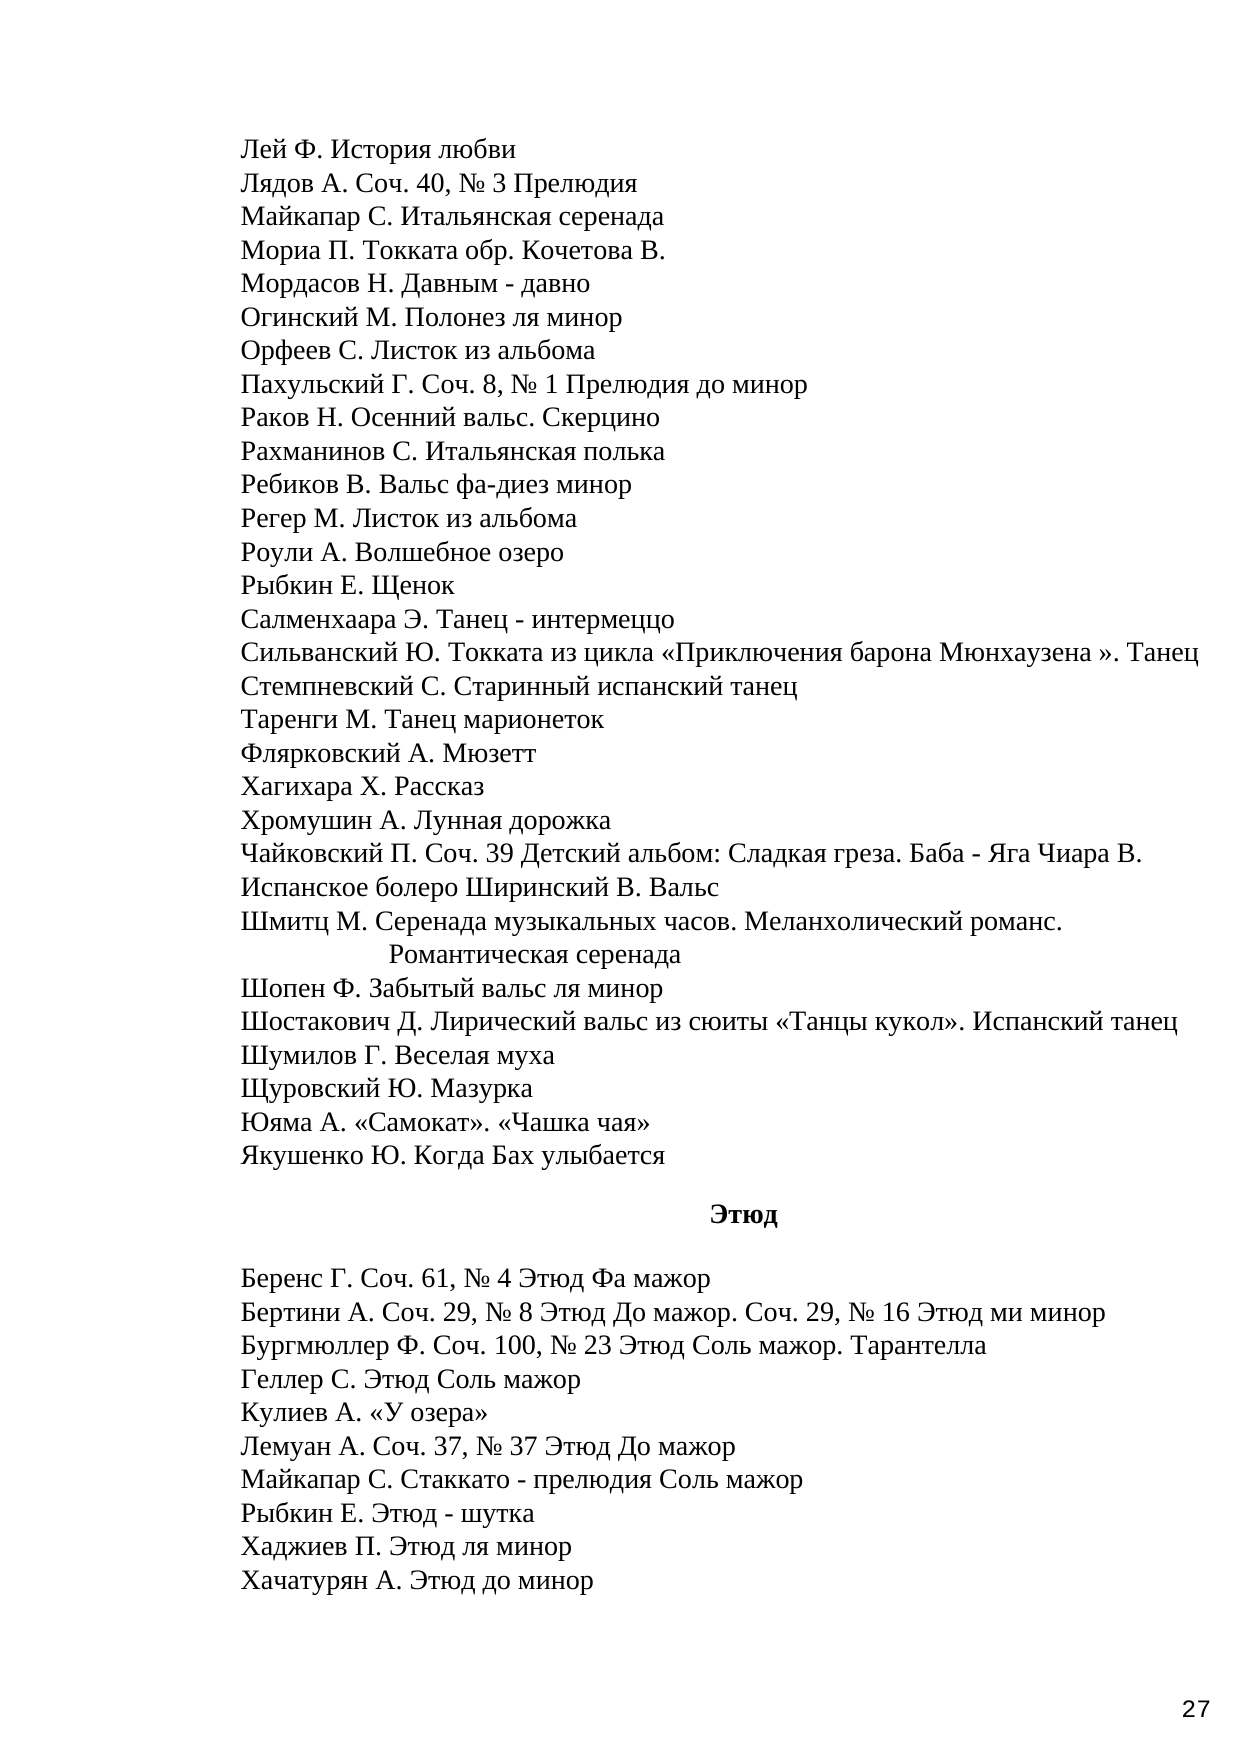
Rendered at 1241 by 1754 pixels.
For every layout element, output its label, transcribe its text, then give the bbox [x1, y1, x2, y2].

text Пахульский Г. Соч. 8, № 1 Прелюдия до минор [240, 366, 1211, 400]
text Кулиев А. «У озера» [240, 1395, 1211, 1428]
text Раков Н. Осенний вальс. Скерцино [240, 400, 1211, 433]
text Майкапар С. Стаккато - прелюдия Соль мажор [240, 1462, 1211, 1496]
text Мориа П. Токката обр. Кочетова В. [240, 232, 1211, 266]
text Майкапар С. Итальянская серенада [240, 199, 1211, 232]
text Мордасов Н. Давным - давно [240, 266, 1211, 299]
text Бертини А. Соч. 29, № 8 Этюд До мажор. Соч. 29, № 16 Этюд ми минор [240, 1294, 1211, 1328]
text Роули А. Волшебное озеро [240, 534, 1211, 568]
text Хаджиев П. Этюд ля минор [240, 1529, 1211, 1563]
text Шмитц М. Серенада музыкальных часов. Меланхолический романс. [240, 903, 1211, 937]
text Флярковский А. Мюзетт [240, 735, 1211, 769]
text Хачатурян А. Этюд до минор [240, 1563, 1211, 1596]
text Ребиков В. Вальс фа-диез минор [240, 467, 1211, 501]
text Бургмюллер Ф. Соч. 100, № 23 Этюд Соль мажор. Тарантелла [240, 1328, 1211, 1361]
text Рыбкин Е. Щенок [240, 568, 1211, 601]
text Сильванский Ю. Токката из цикла «Приключения барона Мюнхаузена ». Танец [240, 635, 1211, 668]
text Рыбкин Е. Этюд - шутка [240, 1496, 1211, 1529]
text Лемуан А. Соч. 37, № 37 Этюд До мажор [240, 1428, 1211, 1462]
text Стемпневский С. Старинный испанский танец [240, 668, 1211, 702]
text Шостакович Д. Лирический вальс из сюиты «Танцы кукол». Испанский танец [240, 1004, 1211, 1037]
text Юяма А. «Самокат». «Чашка чая» [240, 1104, 1211, 1138]
text Огинский М. Полонез ля минор [240, 299, 1211, 333]
text Геллер С. Этюд Соль мажор [240, 1361, 1211, 1395]
text Беренс Г. Соч. 61, № 4 Этюд Фа мажор [240, 1261, 1211, 1294]
text Романтическая серенада Шопен Ф. Забытый вальс ля минор [240, 937, 724, 1004]
text Хромушин А. Лунная дорожка [240, 802, 1211, 836]
text Таренги М. Танец марионеток [240, 702, 1211, 735]
text Чайковский П. Соч. 39 Детский альбом: Сладкая греза. Баба - Яга Чиара В. Испанское болеро Ширинский В. Вальс [240, 836, 1201, 903]
text Щуровский Ю. Мазурка [240, 1071, 1211, 1104]
text Регер М. Листок из альбома [240, 501, 1211, 534]
text Орфеев С. Листок из альбома [240, 333, 1211, 366]
text Салменхаара Э. Танец - интермеццо [240, 601, 1211, 635]
text Хагихара X. Рассказ [240, 769, 1211, 802]
text Якушенко Ю. Когда Бах улыбается [240, 1138, 1211, 1171]
text Этюд [709, 1201, 1211, 1229]
text Шумилов Г. Веселая муха [240, 1037, 1211, 1071]
text Лей Ф. История любви [240, 132, 1211, 165]
text Лядов А. Соч. 40, № 3 Прелюдия [240, 165, 1211, 199]
text Рахманинов С. Итальянская полька [240, 433, 1211, 467]
